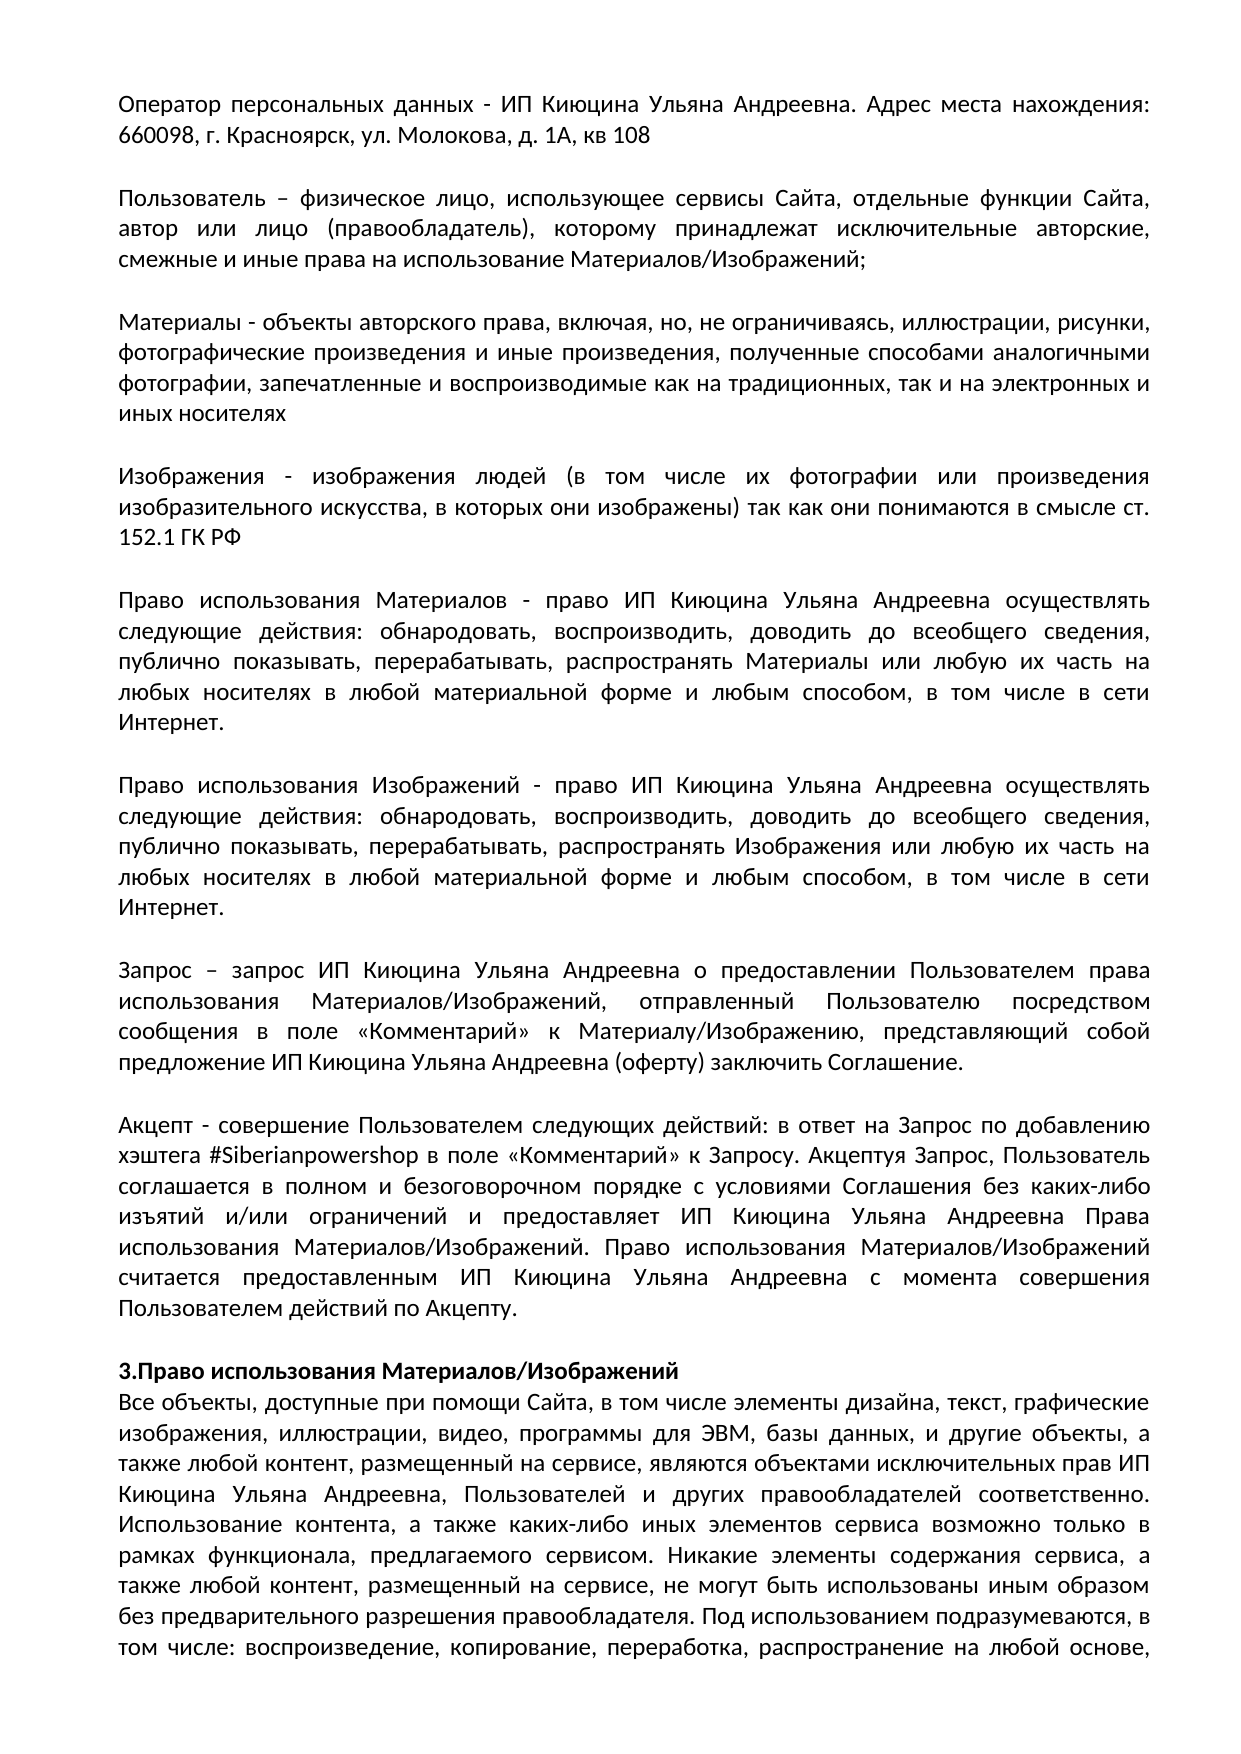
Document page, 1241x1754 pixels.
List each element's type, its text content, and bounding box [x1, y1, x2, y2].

text Запрос – запрос ИП Киюцина Ульяна Андреевна о предоставлении Пользователем права использования Материалов/Изображений, отправленный Пользователю посредством сообщения в поле «Комментарий» к Материалу/Изображению, представляющий собой предложение ИП Киюцина Ульяна Андреевна (оферту) заключить Соглашение. [118, 954, 1152, 1077]
text Материалы - объекты авторского права, включая, но, не ограничиваясь, иллюстрации, рисунки, фотографические произведения и иные произведения, полученные способами аналогичными фотографии, запечатленные и воспроизводимые как на традиционных, так и на электронных и иных носителях [118, 306, 1152, 428]
text Право использования Материалов - право ИП Киюцина Ульяна Андреевна осуществлять следующие действия: обнародовать, воспроизводить, доводить до всеобщего сведения, публично показывать, перерабатывать, распространять Материалы или любую их часть на любых носителях в любой материальной форме и любым способом, в том числе в сети Интернет. [118, 584, 1152, 737]
text 3.Право использования Материалов/Изображений [118, 1355, 1152, 1386]
text Пользователь – физическое лицо, использующее сервисы Сайта, отдельные функции Сайта, автор или лицо (правообладатель), которому принадлежат исключительные авторские, смежные и иные права на использование Материалов/Изображений; [118, 182, 1152, 274]
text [118, 1386, 1152, 1661]
text Изображения - изображения людей (в том числе их фотографии или произведения изобразительного искусства, в которых они изображены) так как они понимаются в смысле ст. 152.1 ГК РФ [118, 461, 1152, 552]
text Право использования Изображений - право ИП Киюцина Ульяна Андреевна осуществлять следующие действия: обнародовать, воспроизводить, доводить до всеобщего сведения, публично показывать, перерабатывать, распространять Изображения или любую их часть на любых носителях в любой материальной форме и любым способом, в том числе в сети Интернет. [118, 769, 1152, 922]
text Оператор персональных данных - ИП Киюцина Ульяна Андреевна. Адрес места нахождения: 660098, г. Красноярск, ул. Молокова, д. 1А, кв 108 [118, 89, 1152, 150]
text Акцепт - совершение Пользователем следующих действий: в ответ на Запрос по добавлению хэштега #Siberianpowershop в поле «Комментарий» к Запросу. Акцептуя Запрос, Пользователь соглашается в полном и безоговорочном порядке с условиями Соглашения без каких-либо изъятий и/или ограничений и предоставляет ИП Киюцина Ульяна Андреевна Права использования Материалов/Изображений. Право использования Материалов/Изображений считается предоставленным ИП Киюцина Ульяна Андреевна с момента совершения Пользователем действий по Акцепту. [118, 1109, 1152, 1323]
